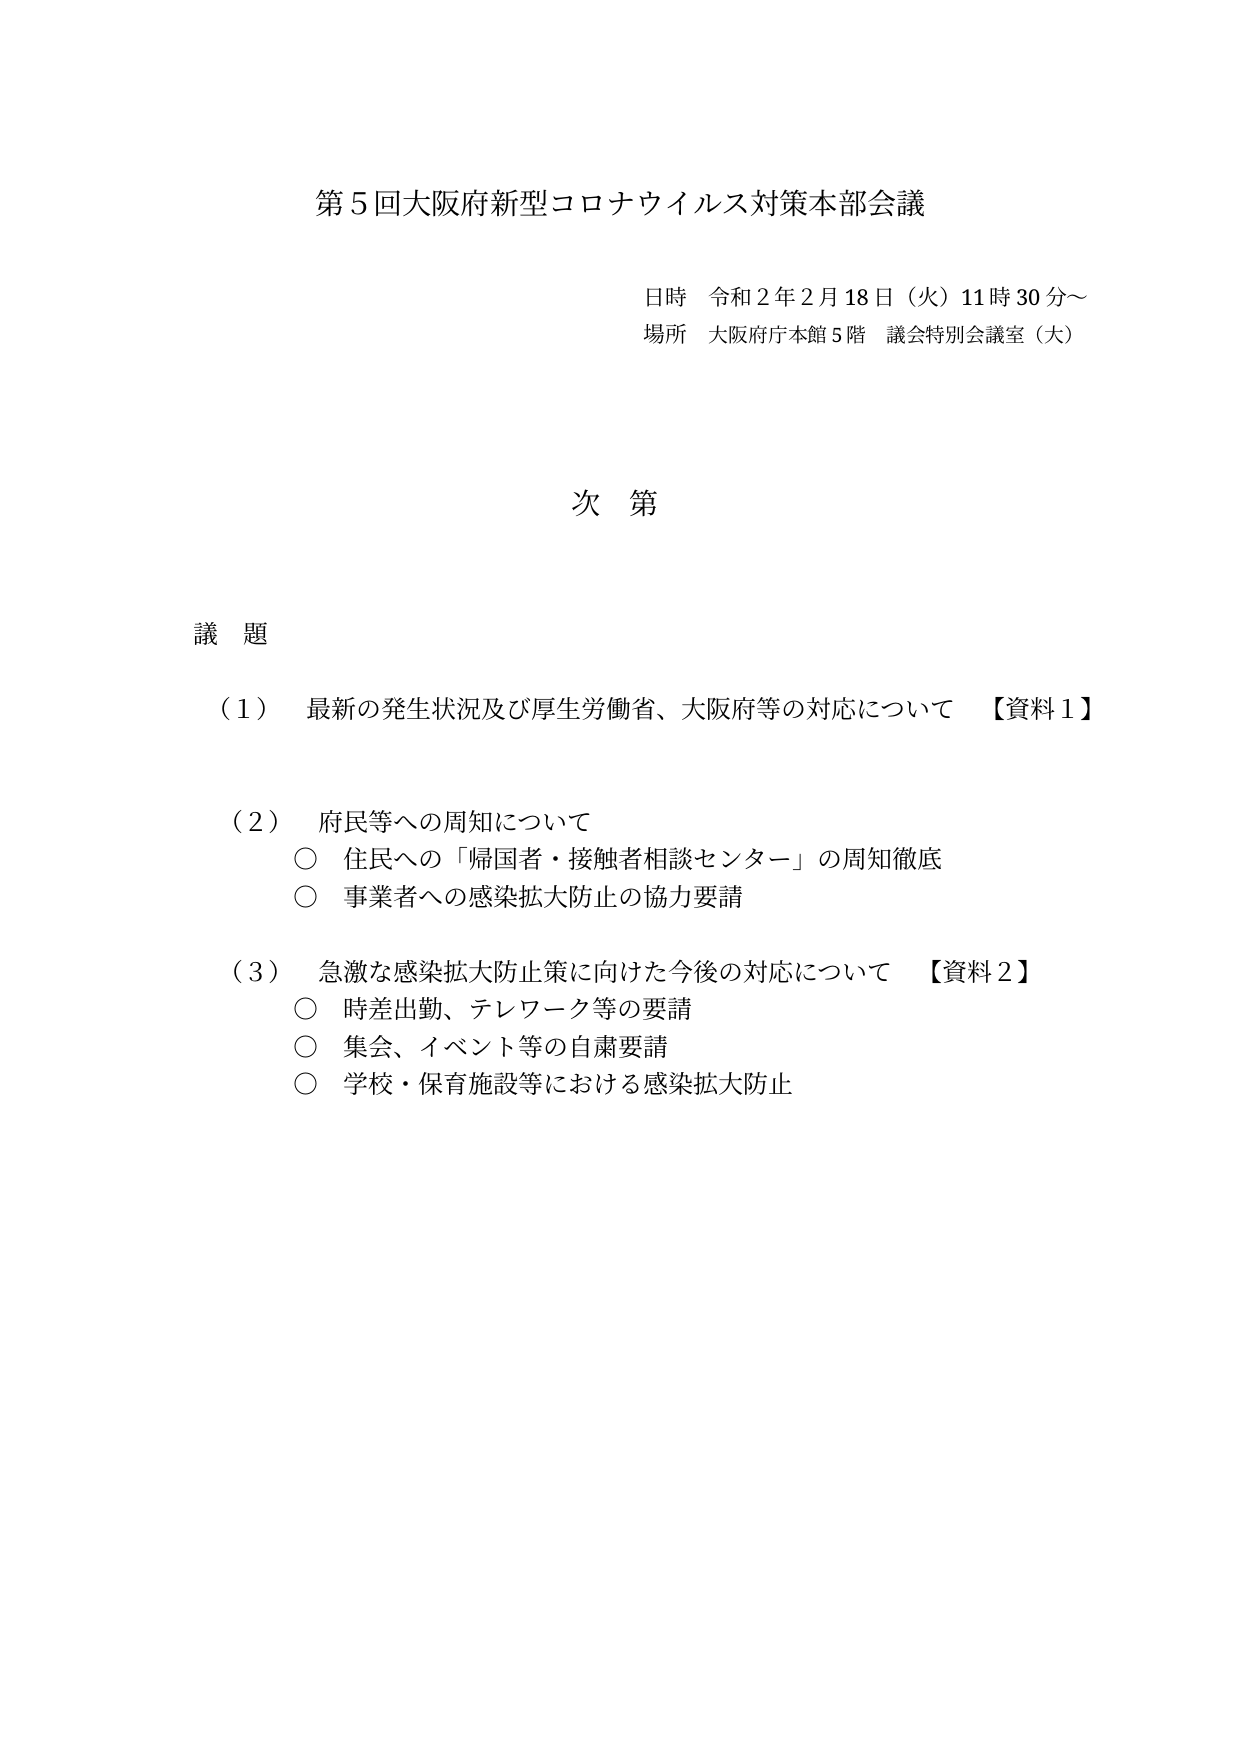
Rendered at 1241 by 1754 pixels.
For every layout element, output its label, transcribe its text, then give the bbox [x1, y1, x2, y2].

text ○ 住民への「帰国者・接触者相談センター」の周知徹底 [118, 839, 1111, 877]
text （１） 最新の発生状況及び厚生労働省、大阪府等の対応について 【資料１】 [118, 689, 1111, 727]
text （２） 府民等への周知について [118, 802, 1111, 839]
text 第５回大阪府新型コロナウイルス対策本部会議 [118, 164, 1122, 239]
text ○ 集会、イベント等の自粛要請 [118, 1027, 1111, 1064]
text 日時 令和２年２月18日（火）11時30分～ [556, 277, 1122, 314]
text 次 第 [118, 464, 1111, 539]
text ○ 学校・保育施設等における感染拡大防止 [118, 1064, 1111, 1102]
text （３） 急激な感染拡大防止策に向けた今後の対応について 【資料２】 [118, 952, 1111, 989]
text ○ 時差出勤、テレワーク等の要請 [118, 989, 1111, 1027]
text 議 題 [118, 614, 1111, 652]
text ○ 事業者への感染拡大防止の協力要請 [118, 877, 1111, 914]
text 場所 大阪府庁本館5階 議会特別会議室（大） [556, 314, 1122, 352]
